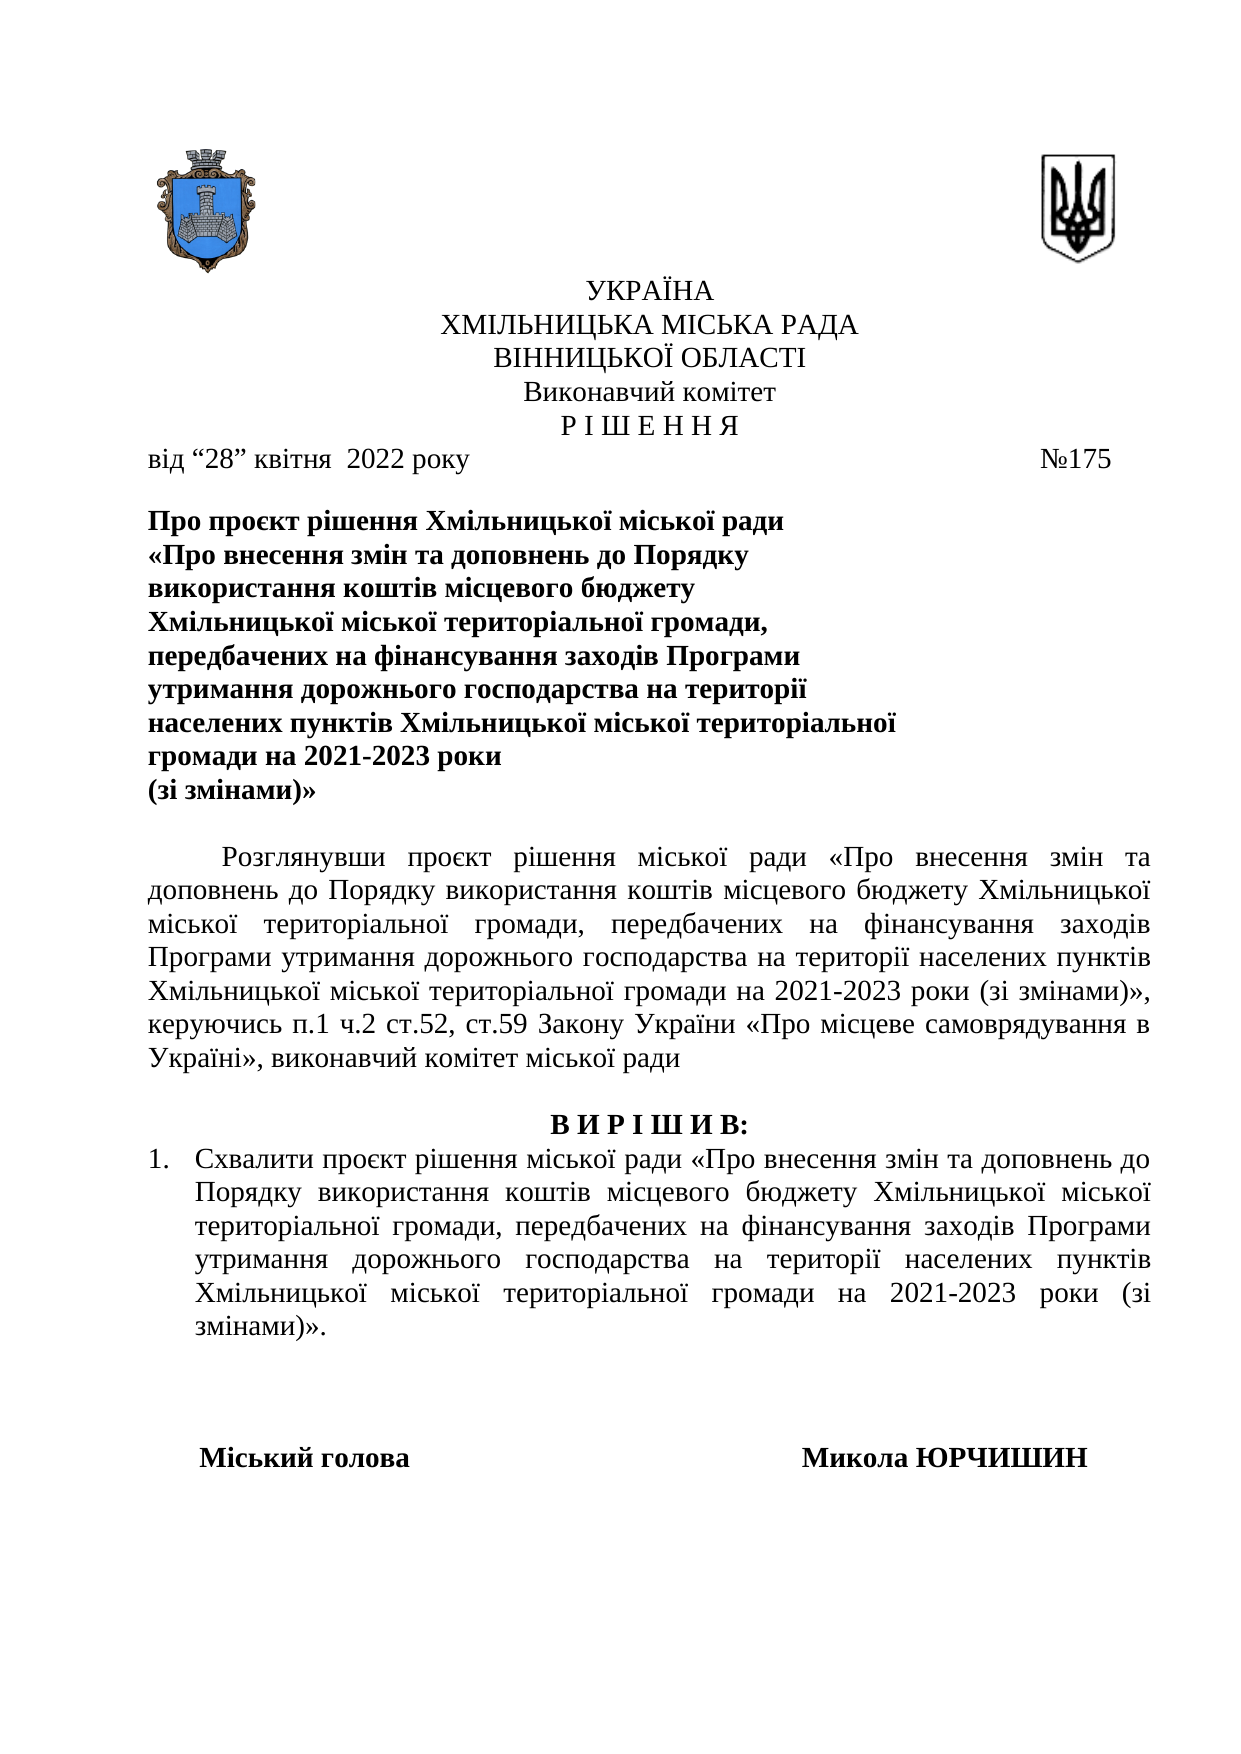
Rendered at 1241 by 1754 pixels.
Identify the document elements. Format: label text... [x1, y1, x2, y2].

text (зі змінами)» [148, 772, 1152, 805]
list Схвалити проєкт рішення міської ради «Про внесення змін та доповнень до Порядку використання коштів місцевого бюджету Хмільницької міської територіальної громади, передбачених на фінансування заходів Програми утримання дорожнього господарства на території населених пунктів Хмільницької міської територіальної громади на 2021-2023 роки (зі змінами)». [148, 1141, 1152, 1342]
text передбачених на фінансування заходів Програми [148, 638, 1152, 671]
text населених пунктів Хмільницької міської територіальної [148, 705, 1152, 738]
text Про проєкт рішення Хмільницької міської ради [148, 503, 1152, 537]
text В И Р І Ш И В: [148, 1107, 1152, 1141]
picture [1026, 146, 1130, 274]
text УКРАЇНА [148, 273, 1152, 307]
text ВІННИЦЬКОЇ ОБЛАСТІ [148, 341, 1152, 374]
text Розглянувши проєкт рішення міської ради «Про внесення змін та доповнень до Порядку використання коштів місцевого бюджету Хмільницької міської територіальної громади, передбачених на фінансування заходів Програми утримання дорожнього господарства на території населених пунктів Хмільницької міської територіальної громади на 2021-2023 роки (зі змінами)», керуючись п.1 ч.2 ст.52, ст.59 Закону України «Про місцеве самоврядування в Україні», виконавчий комітет міської ради [148, 839, 1152, 1074]
text утримання дорожнього господарства на території [148, 671, 1152, 705]
text від “28” квітня 2022 року №175 [148, 441, 1152, 475]
text використання коштів місцевого бюджету [148, 571, 1152, 604]
text ХМІЛЬНИЦЬКА МІСЬКА РАДА [148, 307, 1152, 341]
text Виконавчий комітет [148, 374, 1152, 408]
text громади на 2021-2023 роки [148, 738, 1152, 772]
text Хмільницької міської територіальної громади, [148, 604, 1152, 638]
text «Про внесення змін та доповнень до Порядку [148, 537, 1152, 571]
text Р І Ш Е Н Н Я [148, 408, 1152, 441]
picture [156, 148, 256, 274]
text Міський голова Микола ЮРЧИШИН [135, 1440, 1152, 1474]
